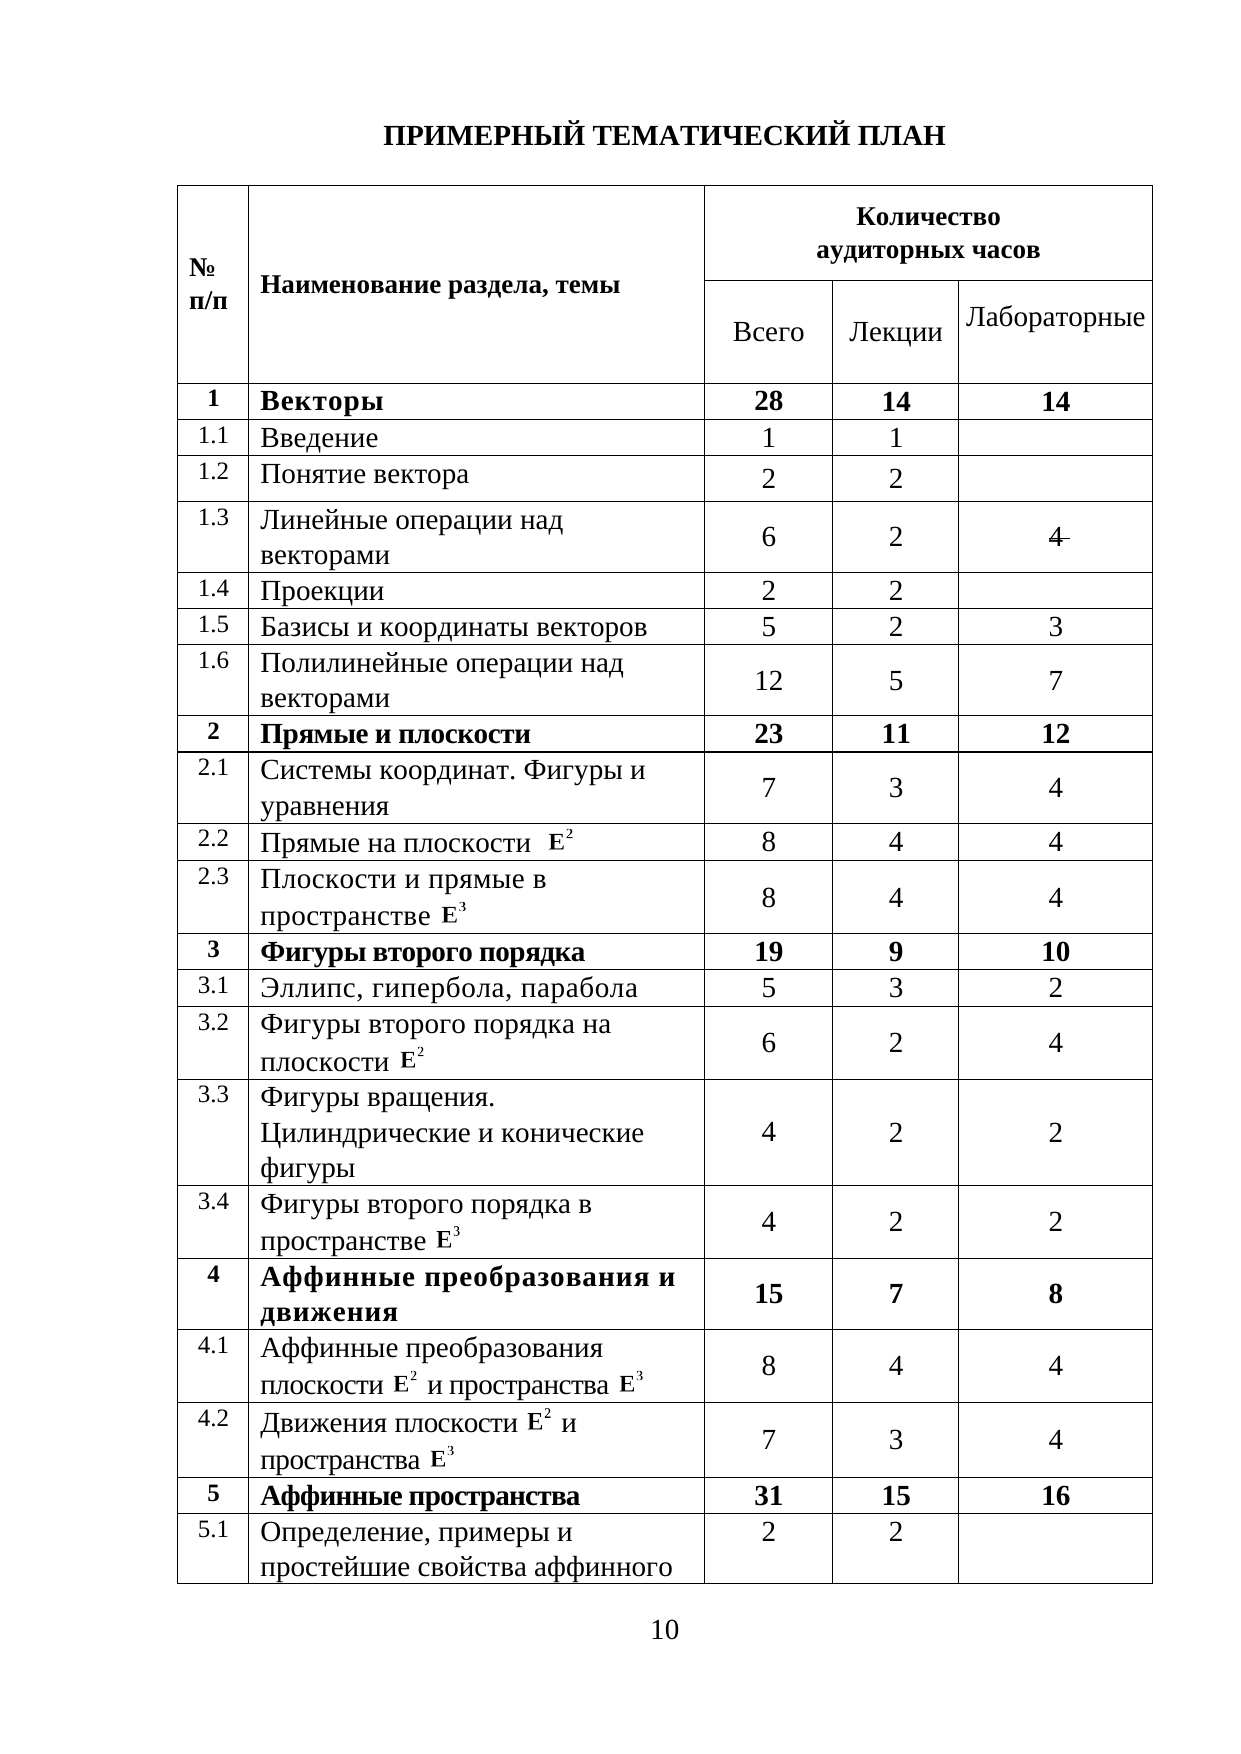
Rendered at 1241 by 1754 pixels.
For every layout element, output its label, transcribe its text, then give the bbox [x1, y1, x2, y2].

table_header Наименование раздела, темы [249, 186, 704, 382]
table_cell Системы координат. Фигуры и уравнения [249, 753, 704, 822]
table_cell 4.1 [178, 1330, 248, 1402]
table_cell 4 [178, 1259, 248, 1329]
table_cell 12 [705, 645, 832, 715]
table_cell 1.2 [178, 456, 248, 501]
table_cell Линейные операции над векторами [249, 502, 704, 572]
table_cell 2 [959, 1186, 1152, 1258]
table_cell Аффинные пространства [249, 1478, 704, 1513]
table_cell 1 [833, 420, 958, 455]
table_cell [959, 456, 1152, 501]
table_cell 31 [705, 1478, 832, 1513]
table_cell Аффинные преобразования и движения [249, 1259, 704, 1329]
table_cell 4 [959, 1007, 1152, 1078]
table_cell 2 [959, 970, 1152, 1006]
table_cell 4 [833, 824, 958, 860]
table_cell 2 [959, 1080, 1152, 1185]
table_cell Прямые на плоскости [249, 824, 704, 860]
table_cell 4 [705, 1080, 832, 1185]
table_cell 4 [959, 861, 1152, 933]
table_cell 1.6 [178, 645, 248, 715]
table_cell 2 [705, 456, 832, 501]
table_cell 10 [959, 934, 1152, 969]
table_cell Фигуры второго порядка в пространстве [249, 1186, 704, 1258]
table_cell 8 [959, 1259, 1152, 1329]
table_cell 2 [705, 1514, 832, 1583]
table_cell 2.3 [178, 861, 248, 933]
table_cell 3.1 [178, 970, 248, 1006]
text ПРИМЕРНЫЙ ТЕМАТИЧЕСКИЙ ПЛАН [177, 118, 1152, 152]
table_cell Прямые и плоскости [249, 716, 704, 751]
table_cell 3 [833, 1403, 958, 1477]
table_cell 9 [833, 934, 958, 969]
table_cell 4 [705, 1186, 832, 1258]
table_header Количество аудиторных часов [705, 186, 1152, 279]
table_cell Эллипс, гипербола, парабола [249, 970, 704, 1006]
table_cell 3.3 [178, 1080, 248, 1185]
table_cell 1.5 [178, 609, 248, 644]
table_cell 3 [833, 970, 958, 1006]
table_cell Понятие вектора Название темы Перечень тем, вопросов [249, 456, 704, 501]
table_cell 2 [833, 573, 958, 608]
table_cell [249, 1514, 704, 1583]
table_cell 15 [705, 1259, 832, 1329]
table_cell 16 [959, 1478, 1152, 1513]
table_cell Движения плоскости и пространства [249, 1403, 704, 1477]
table_cell 3.4 [178, 1186, 248, 1258]
table_cell 1.1 [178, 420, 248, 455]
table_cell 2 [833, 502, 958, 572]
table_cell 7 [705, 1403, 832, 1477]
table_cell [959, 573, 1152, 608]
table_cell 23 [705, 716, 832, 751]
table_cell Лекции [833, 281, 958, 382]
table_cell 6 [705, 502, 832, 572]
table_cell Фигуры второго порядка на плоскости [249, 1007, 704, 1078]
table_cell Введение [249, 420, 704, 455]
table_cell 11 [833, 716, 958, 751]
table_cell 15 [833, 1478, 958, 1513]
table_cell 3 [178, 934, 248, 969]
table_cell 2 [833, 456, 958, 501]
table_cell 7 [705, 753, 832, 822]
table_cell 3 [959, 609, 1152, 644]
table_cell 19 [705, 934, 832, 969]
table_cell [959, 1514, 1152, 1583]
table_cell Аффинные преобразования плоскости и пространства [249, 1330, 704, 1402]
table_cell Полилинейные операции над векторами [249, 645, 704, 715]
table_cell 7 [959, 645, 1152, 715]
table_cell 4 [833, 861, 958, 933]
table_cell 8 [705, 824, 832, 860]
table_cell Лабораторные [959, 281, 1152, 382]
table_cell Фигуры вращения. Цилиндрические и конические фигуры [249, 1080, 704, 1185]
table_cell Фигуры второго порядка [249, 934, 704, 969]
table_cell 4 [959, 753, 1152, 822]
table_cell 2.1 [178, 753, 248, 822]
table_cell 14 [959, 384, 1152, 419]
table_cell 2 [833, 1080, 958, 1185]
table_cell 1.4 [178, 573, 248, 608]
table_cell 2 [833, 1007, 958, 1078]
table_cell 1 [178, 384, 248, 419]
table_cell 2 [833, 1514, 958, 1583]
table_cell Плоскости и прямые в пространстве [249, 861, 704, 933]
table_cell 12 [959, 716, 1152, 751]
table_cell 4 [959, 1403, 1152, 1477]
table_cell 2.2 [178, 824, 248, 860]
table_cell 4 [833, 1330, 958, 1402]
table_cell 2 [833, 609, 958, 644]
table_cell 2 [833, 1186, 958, 1258]
table_cell 7 [833, 1259, 958, 1329]
table_cell 3.2 [178, 1007, 248, 1078]
table_cell 4.2 [178, 1403, 248, 1477]
table_cell Базисы и координаты векторов [249, 609, 704, 644]
table_cell 8 [705, 1330, 832, 1402]
table_cell 4 [959, 1330, 1152, 1402]
table_cell 6 [705, 1007, 832, 1078]
table_cell 5 [178, 1478, 248, 1513]
table_cell [959, 420, 1152, 455]
table_cell 4 [959, 824, 1152, 860]
table_cell Проекции [249, 573, 704, 608]
table_cell 5 [705, 970, 832, 1006]
table_header № п/п [178, 186, 248, 382]
table_cell 5 [833, 645, 958, 715]
table_cell 28 [705, 384, 832, 419]
table_cell Всего [705, 281, 832, 382]
table_cell Векторы [249, 384, 704, 419]
table_cell 3 [833, 753, 958, 822]
table_cell 2 [705, 573, 832, 608]
table_cell 2 [178, 716, 248, 751]
table_cell 8 [705, 861, 832, 933]
table_cell 5.1 [178, 1514, 248, 1583]
table_cell 5 [705, 609, 832, 644]
table_cell 1 [705, 420, 832, 455]
table_cell 14 [833, 384, 958, 419]
table_cell 4 [959, 502, 1152, 572]
table_cell 1.3 [178, 502, 248, 572]
